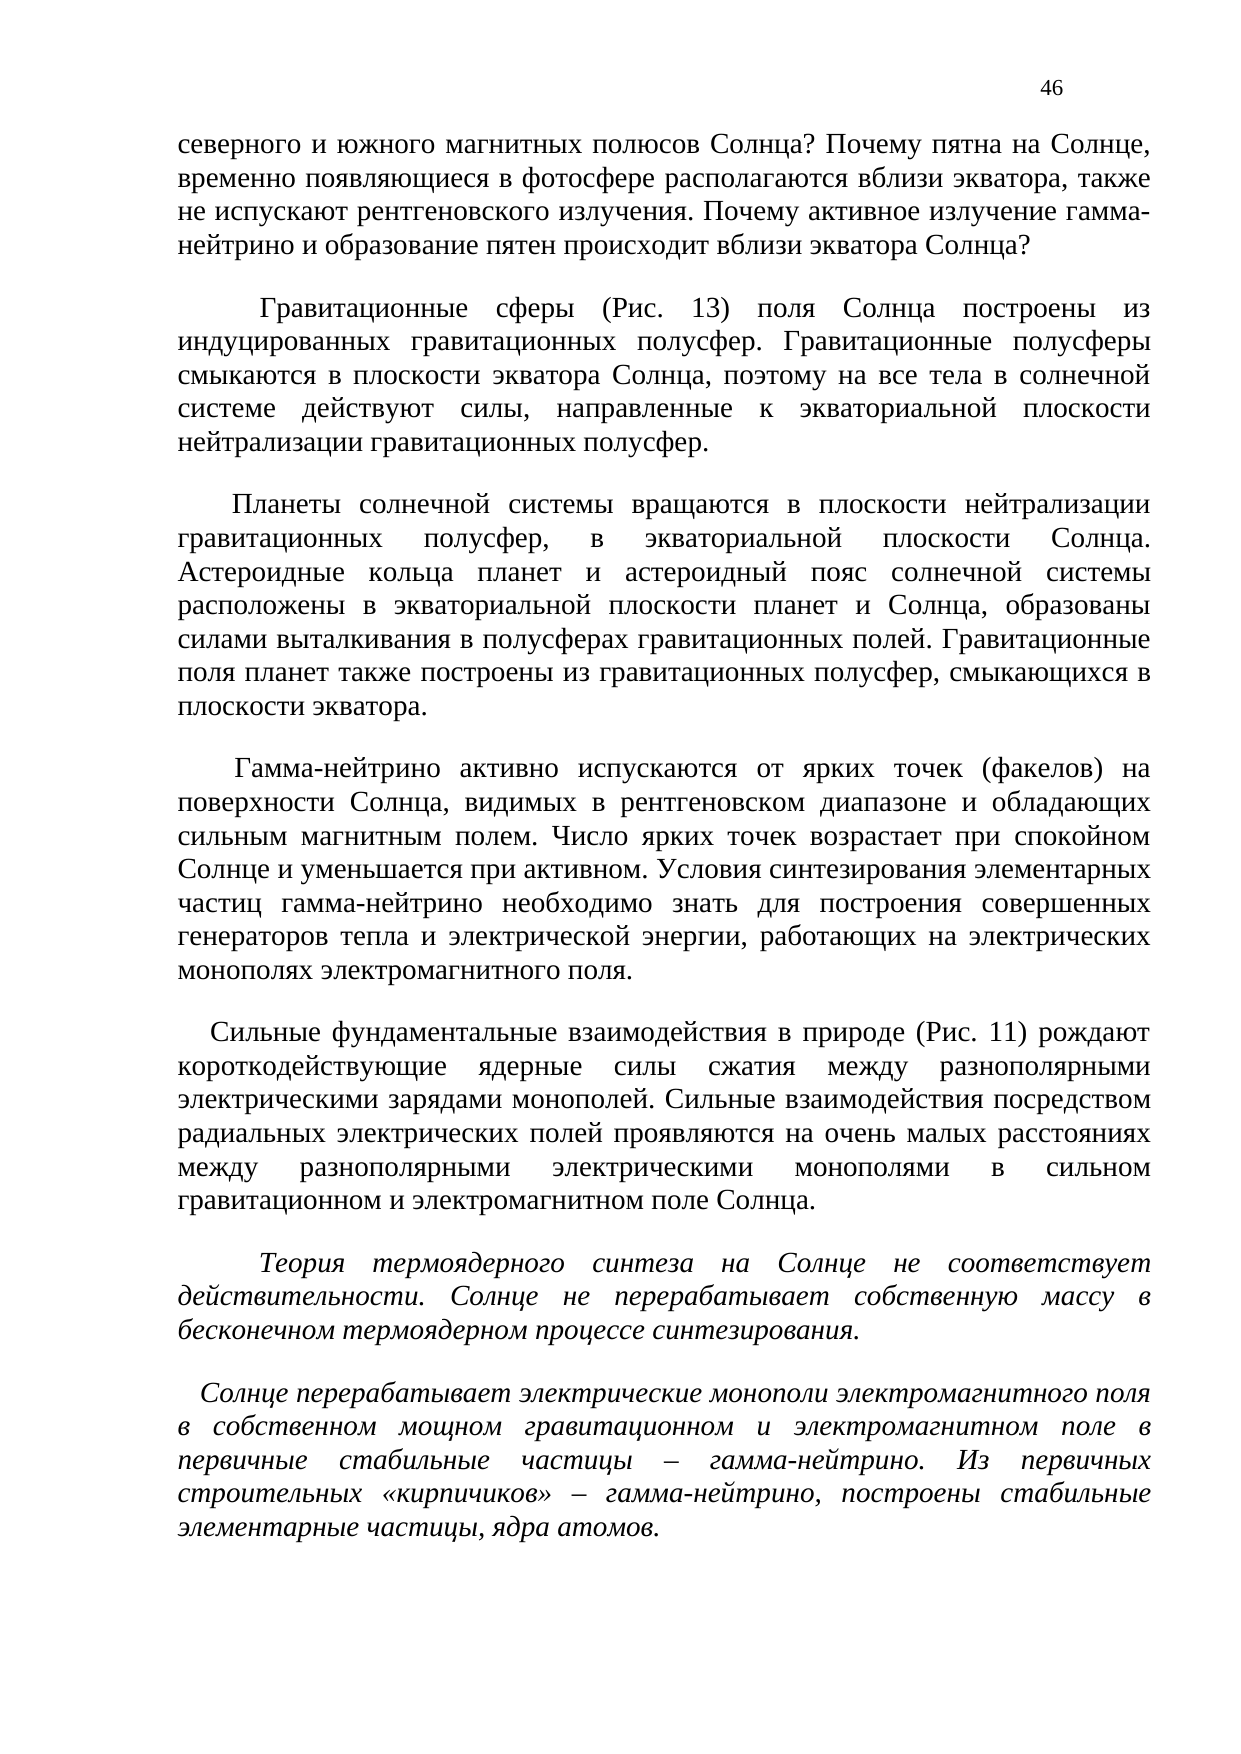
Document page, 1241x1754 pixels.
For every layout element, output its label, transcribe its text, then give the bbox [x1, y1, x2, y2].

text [177, 126, 1152, 261]
text Гравитационные сферы (Рис. 13) поля Солнца построены из индуцированных гравитационных полусфер. Гравитационные полусферы смыкаются в плоскости экватора Солнца, поэтому на все тела в солнечной системе действуют силы, направленные к экваториальной плоскости нейтрализации гравитационных полусфер. [177, 290, 1152, 457]
text Планеты солнечной системы вращаются в плоскости нейтрализации гравитационных полусфер, в экваториальной плоскости Солнца. Астероидные кольца планет и астероидный пояс солнечной системы расположены в экваториальной плоскости планет и Солнца, образованы силами выталкивания в полусферах гравитационных полей. Гравитационные поля планет также построены из гравитационных полусфер, смыкающихся в плоскости экватора. [177, 487, 1152, 721]
text Теория термоядерного синтеза на Солнце не соответствует действительности. Солнце не перерабатывает собственную массу в бесконечном термоядерном процессе синтезирования. [177, 1245, 1152, 1346]
text Сильные фундаментальные взаимодействия в природе (Рис. 11) рождают короткодействующие ядерные силы сжатия между разнополярными электрическими зарядами монополей. Сильные взаимодействия посредством радиальных электрических полей проявляются на очень малых расстояниях между разнополярными электрическими монополями в сильном гравитационном и электромагнитном поле Солнца. [177, 1014, 1152, 1216]
text Солнце перерабатывает электрические монополи электромагнитного поля в собственном мощном гравитационном и электромагнитном поле в первичные стабильные частицы – гамма-нейтрино. Из первичных строительных «кирпичиков» – гамма-нейтрино, построены стабильные элементарные частицы, ядра атомов. [177, 1375, 1152, 1542]
text Гамма-нейтрино активно испускаются от ярких точек (факелов) на поверхности Солнца, видимых в рентгеновском диапазоне и обладающих сильным магнитным полем. Число ярких точек возрастает при спокойном Солнце и уменьшается при активном. Условия синтезирования элементарных частиц гамма-нейтрино необходимо знать для построения совершенных генераторов тепла и электрической энергии, работающих на электрических монополях электромагнитного поля. [177, 751, 1152, 985]
